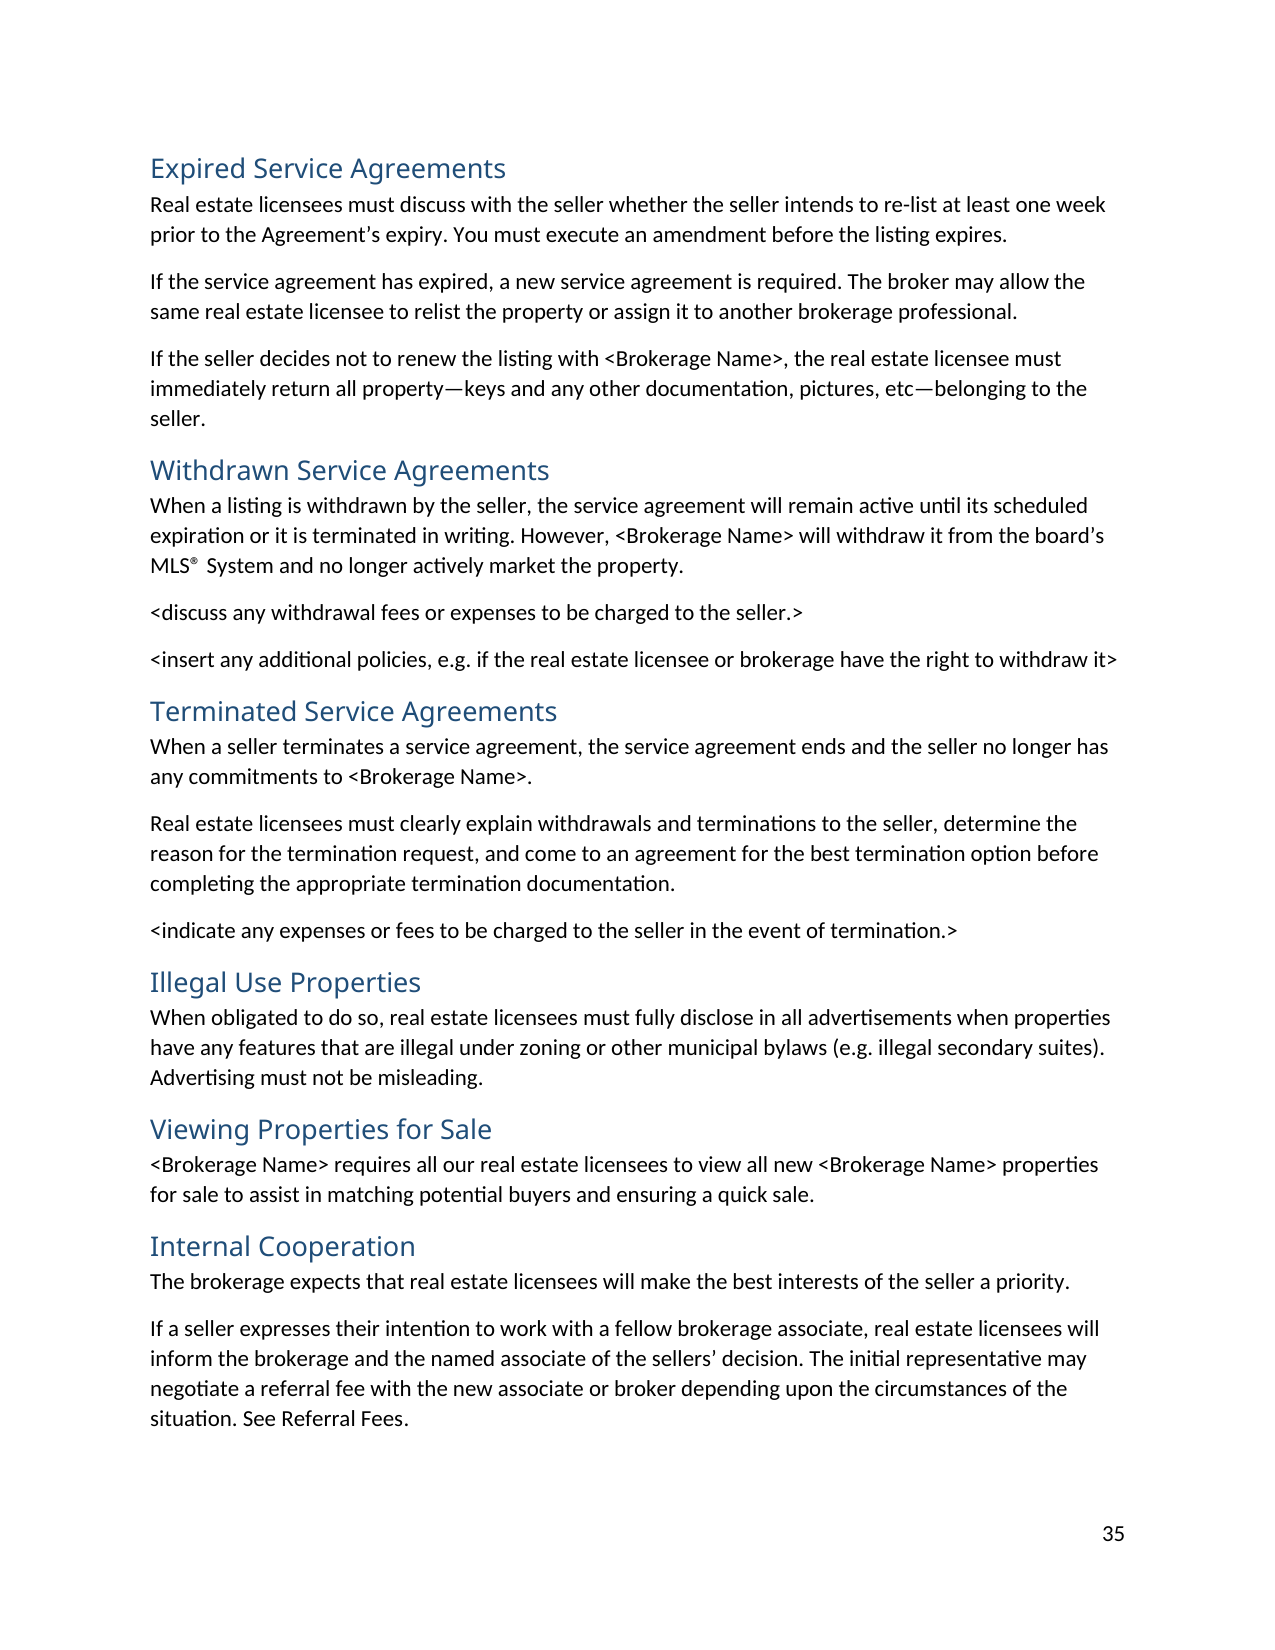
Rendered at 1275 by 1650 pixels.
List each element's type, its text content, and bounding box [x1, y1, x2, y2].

subtitle Viewing Properties for Sale [150, 1110, 1125, 1147]
text If the seller decides not to renew the listing with <Brokerage Name>, the real estate licensee must immediately return all property—keys and any other documentation, pictures, etc—belonging to the seller. [150, 344, 1125, 432]
text When obligated to do so, real estate licensees must fully disclose in all advertisements when properties have any features that are illegal under zoning or other municipal bylaws (e.g. illegal secondary suites). Advertising must not be misleading. [150, 1003, 1125, 1091]
text Real estate licensees must discuss with the seller whether the seller intends to re-list at least one week prior to the Agreement’s expiry. You must execute an amendment before the listing expires. [150, 190, 1125, 248]
subtitle Expired Service Agreements [150, 150, 1125, 187]
text Real estate licensees must clearly explain withdrawals and terminations to the seller, determine the reason for the termination request, and come to an agreement for the best termination option before completing the appropriate termination documentation. [150, 809, 1125, 897]
text <Brokerage Name> requires all our real estate licensees to view all new <Brokerage Name> properties for sale to assist in matching potential buyers and ensuring a quick sale. [150, 1150, 1125, 1208]
text <indicate any expenses or fees to be charged to the seller in the event of termination.> [150, 916, 1125, 944]
subtitle Illegal Use Properties [150, 963, 1125, 1000]
text The brokerage expects that real estate licensees will make the best interests of the seller a priority. [150, 1267, 1125, 1295]
text <discuss any withdrawal fees or expenses to be charged to the seller.> [150, 598, 1125, 626]
subtitle Internal Cooperation [150, 1227, 1125, 1264]
text When a seller terminates a service agreement, the service agreement ends and the seller no longer has any commitments to <Brokerage Name>. [150, 732, 1125, 790]
text If a seller expresses their intention to work with a fellow brokerage associate, real estate licensees will inform the brokerage and the named associate of the sellers’ decision. The initial representative may negotiate a referral fee with the new associate or broker depending upon the circumstances of the situation. See Referral Fees. [150, 1314, 1125, 1432]
text <insert any additional policies, e.g. if the real estate licensee or brokerage have the right to withdraw it> [150, 645, 1125, 673]
text When a listing is withdrawn by the seller, the service agreement will remain active until its scheduled expiration or it is terminated in writing. However, <Brokerage Name> will withdraw it from the board’s MLS® System and no longer actively market the property. [150, 491, 1125, 579]
subtitle Withdrawn Service Agreements [150, 451, 1125, 488]
subtitle Terminated Service Agreements [150, 692, 1125, 729]
text If the service agreement has expired, a new service agreement is required. The broker may allow the same real estate licensee to relist the property or assign it to another brokerage professional. [150, 267, 1125, 325]
